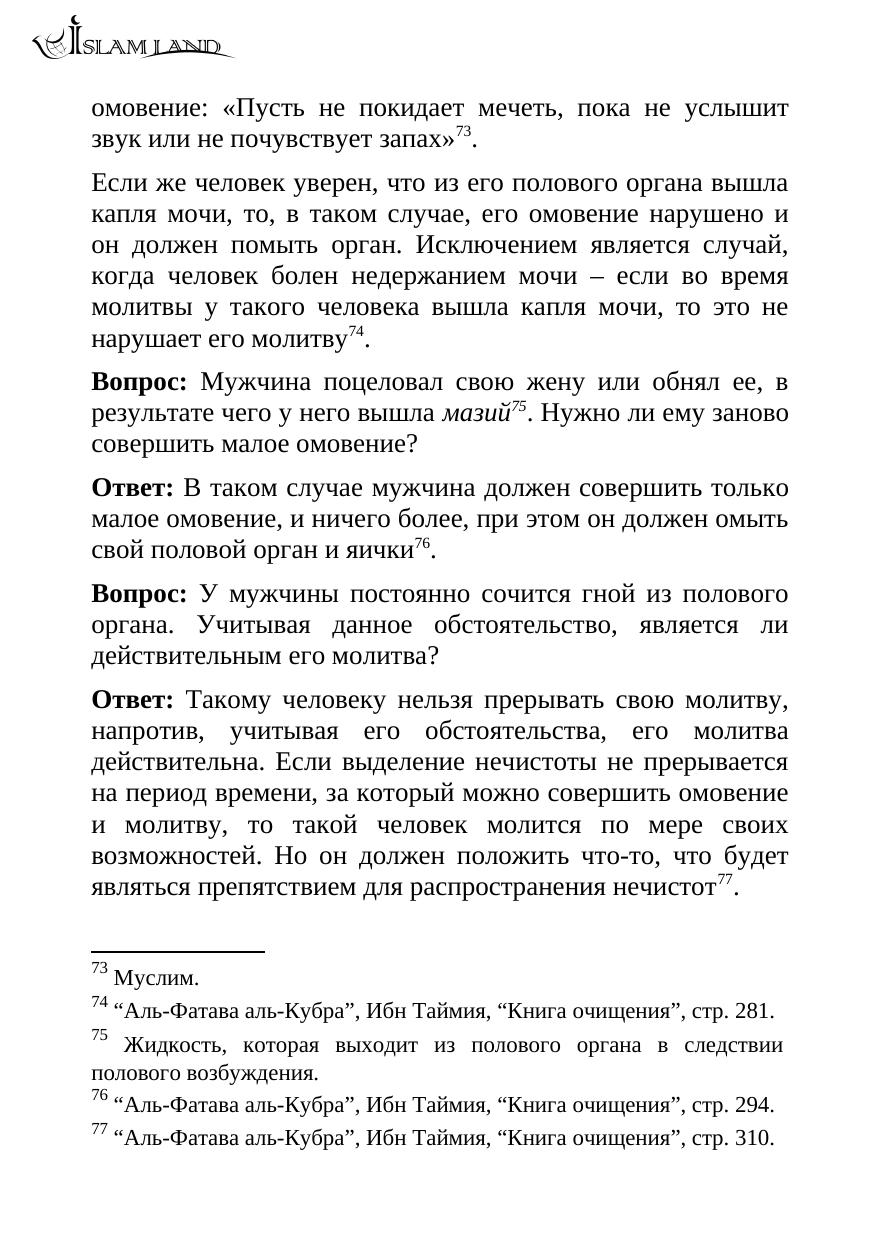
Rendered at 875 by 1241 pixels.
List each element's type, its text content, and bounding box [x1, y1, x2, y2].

text Вопрос: Мужчина поцеловал свою жену или обнял ее, в результате чего у него вышла мазий. Нужно ли ему заново совершить малое омовение? [91, 365, 789, 459]
text Ответ: Такому человеку нельзя прерывать свою молитву, напротив, учитывая его обстоятельства, его молитва действительна. Если выделение нечистоты не прерывается на период времени, за который можно совершить омовение и молитву, то такой человек молится по мере своих возможностей. Но он должен положить что-то, что будет являться препятствием для распространения нечистот. [91, 683, 789, 901]
text Ответ: В таком случае мужчина должен совершить только малое омовение, и ничего более, при этом он должен омыть свой половой орган и яички. [91, 471, 789, 565]
text Если же человек уверен, что из его полового органа вышла капля мочи, то, в таком случае, его омовение нарушено и он должен помыть орган. Исключением является случай, когда человек болен недержанием мочи – если во время молитвы у такого человека вышла капля мочи, то это не нарушает его молитву. [91, 166, 789, 353]
picture [31, 15, 237, 59]
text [91, 91, 789, 153]
text Вопрос: У мужчины постоянно сочится гной из полового органа. Учитывая данное обстоятельство, является ли действительным его молитва? [91, 577, 789, 671]
